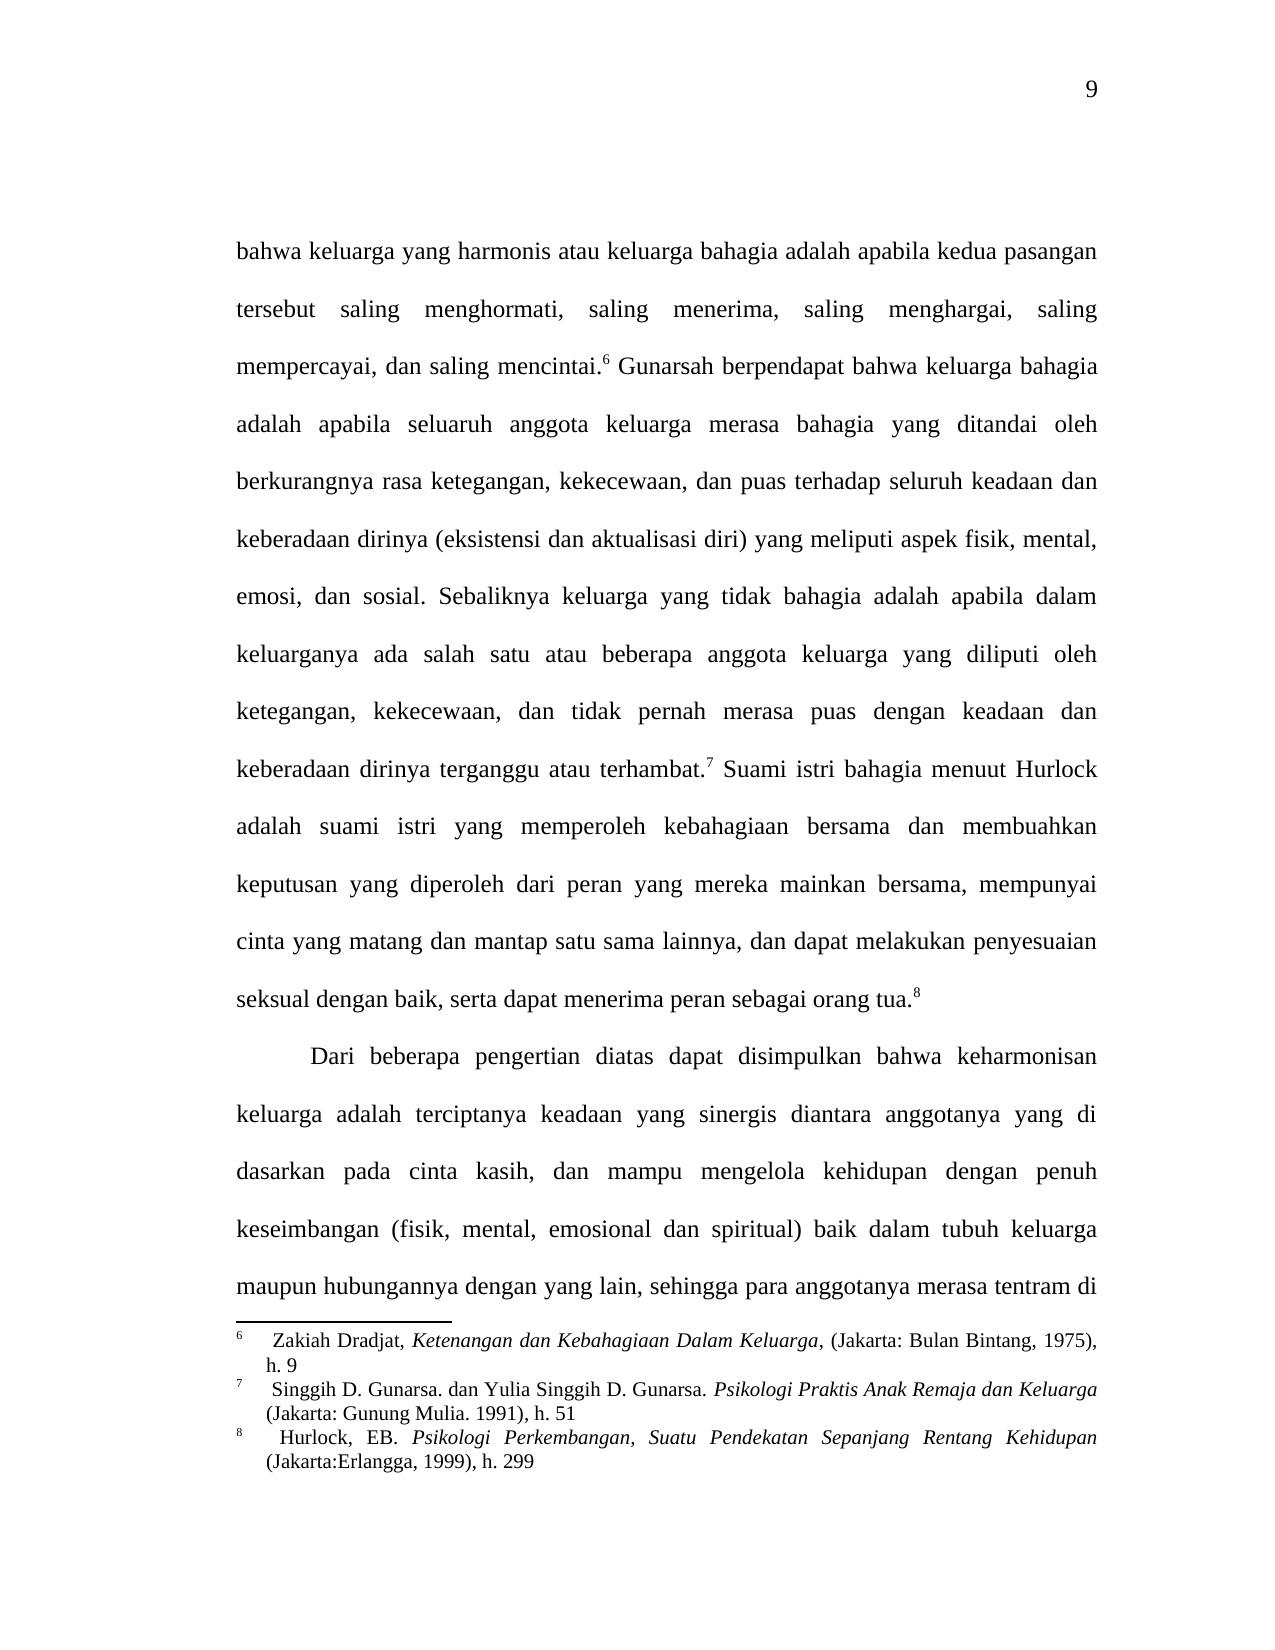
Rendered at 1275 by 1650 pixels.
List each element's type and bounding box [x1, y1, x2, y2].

text [236, 1041, 1098, 1300]
text [236, 236, 1098, 1012]
